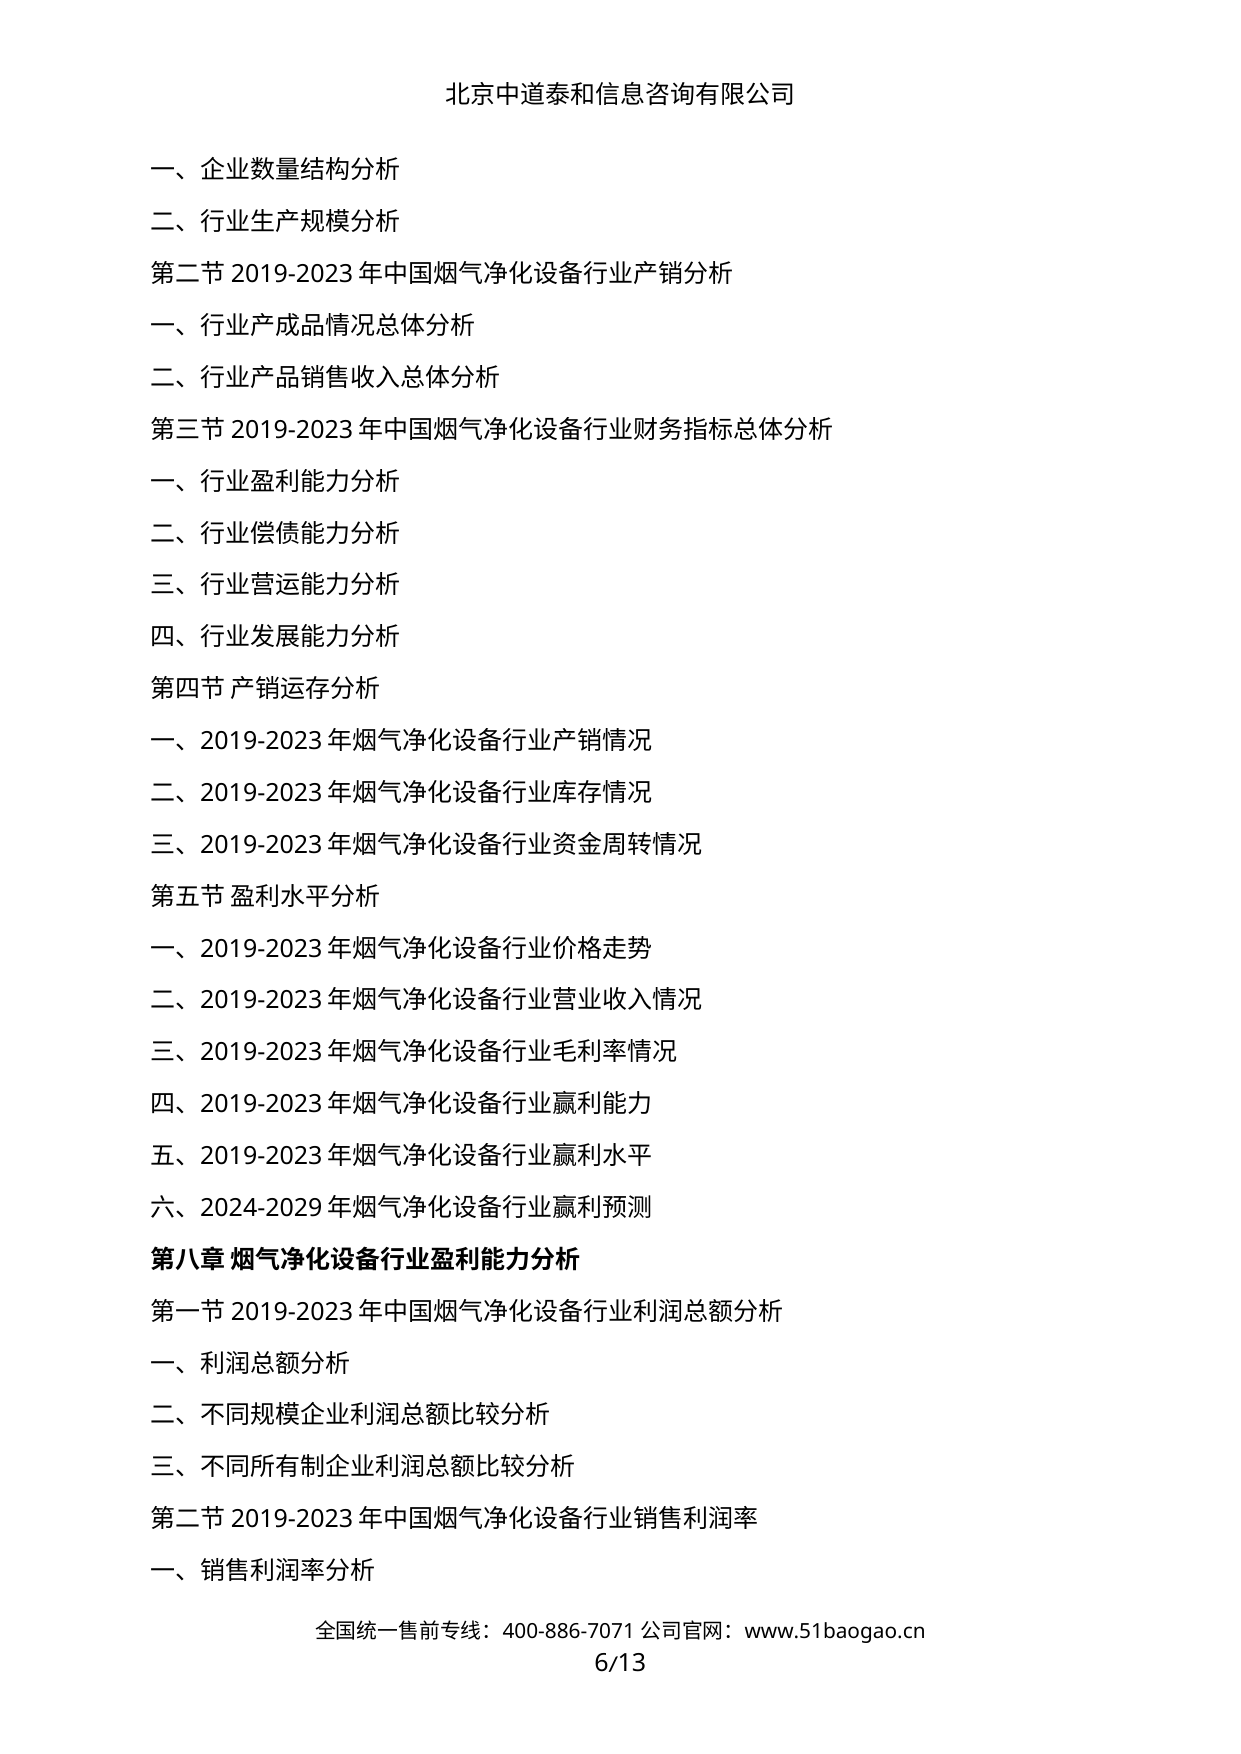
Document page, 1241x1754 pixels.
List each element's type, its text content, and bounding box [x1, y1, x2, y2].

text 三、不同所有制企业利润总额比较分析 [150, 1447, 1090, 1483]
text 第二节 2019-2023年中国烟气净化设备行业产销分析 [150, 254, 1090, 290]
text 一、2019-2023年烟气净化设备行业产销情况 [150, 721, 1090, 757]
text 五、2019-2023年烟气净化设备行业赢利水平 [150, 1136, 1090, 1172]
text 一、2019-2023年烟气净化设备行业价格走势 [150, 928, 1090, 964]
text 四、2019-2023年烟气净化设备行业赢利能力 [150, 1084, 1090, 1120]
text 一、行业产成品情况总体分析 [150, 306, 1090, 342]
text 三、行业营运能力分析 [150, 565, 1090, 601]
text 一、企业数量结构分析 [150, 150, 1090, 186]
text 一、销售利润率分析 [150, 1551, 1090, 1587]
text 一、行业盈利能力分析 [150, 461, 1090, 497]
text 三、2019-2023年烟气净化设备行业毛利率情况 [150, 1032, 1090, 1068]
text 二、不同规模企业利润总额比较分析 [150, 1395, 1090, 1431]
text 二、2019-2023年烟气净化设备行业库存情况 [150, 772, 1090, 809]
text 二、行业偿债能力分析 [150, 513, 1090, 549]
text 四、行业发展能力分析 [150, 617, 1090, 653]
text 三、2019-2023年烟气净化设备行业资金周转情况 [150, 824, 1090, 861]
text 二、行业生产规模分析 [150, 202, 1090, 238]
text 二、行业产品销售收入总体分析 [150, 357, 1090, 394]
text 第三节 2019-2023年中国烟气净化设备行业财务指标总体分析 [150, 409, 1090, 446]
text 六、2024-2029年烟气净化设备行业赢利预测 [150, 1187, 1090, 1224]
text 第一节 2019-2023年中国烟气净化设备行业利润总额分析 [150, 1291, 1090, 1327]
text 第八章 烟气净化设备行业盈利能力分析 [150, 1239, 1090, 1276]
text 第四节 产销运存分析 [150, 669, 1090, 705]
text 一、利润总额分析 [150, 1343, 1090, 1379]
text 第五节 盈利水平分析 [150, 876, 1090, 912]
text 第二节 2019-2023年中国烟气净化设备行业销售利润率 [150, 1499, 1090, 1535]
text 二、2019-2023年烟气净化设备行业营业收入情况 [150, 980, 1090, 1016]
